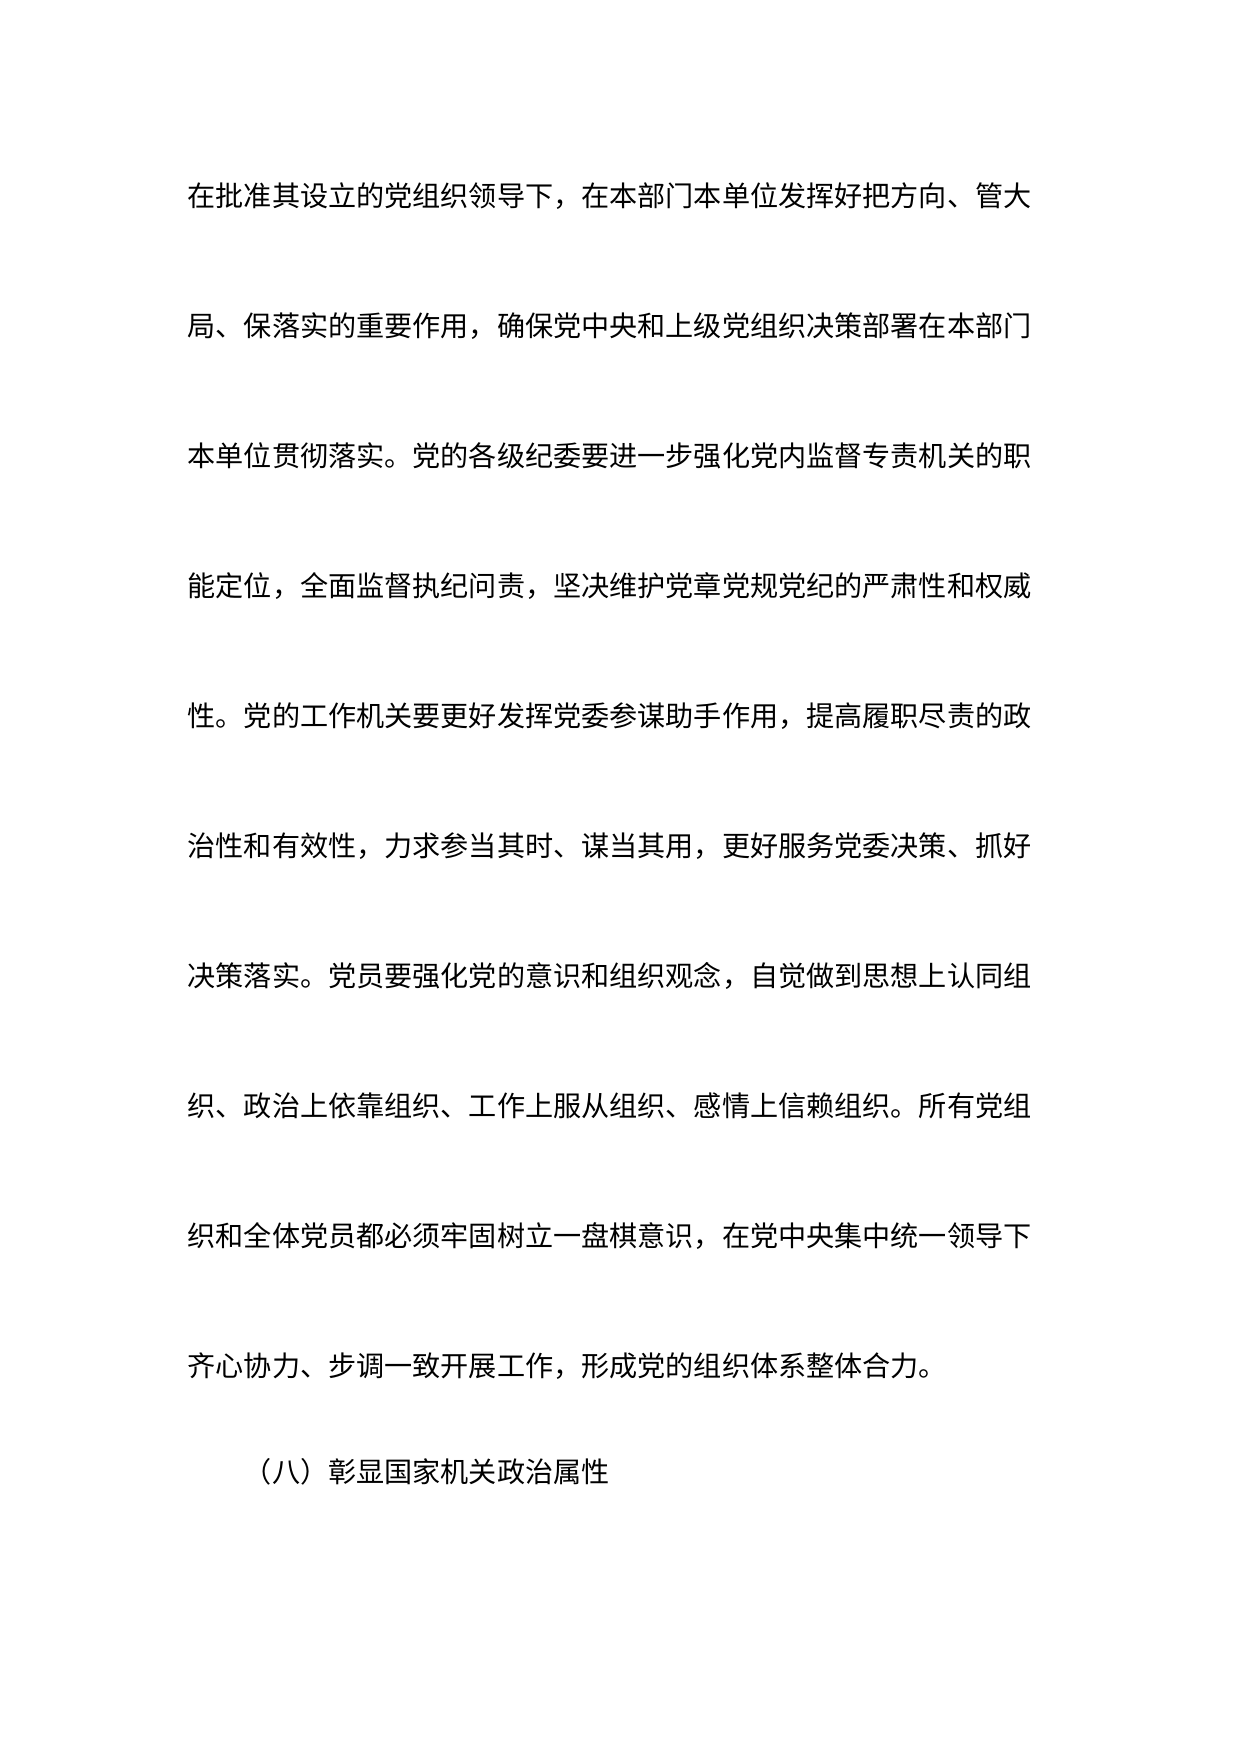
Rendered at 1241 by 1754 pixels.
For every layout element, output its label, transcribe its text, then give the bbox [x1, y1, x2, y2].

text （八）彰显国家机关政治属性 [187, 1438, 1053, 1503]
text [187, 162, 1053, 1397]
